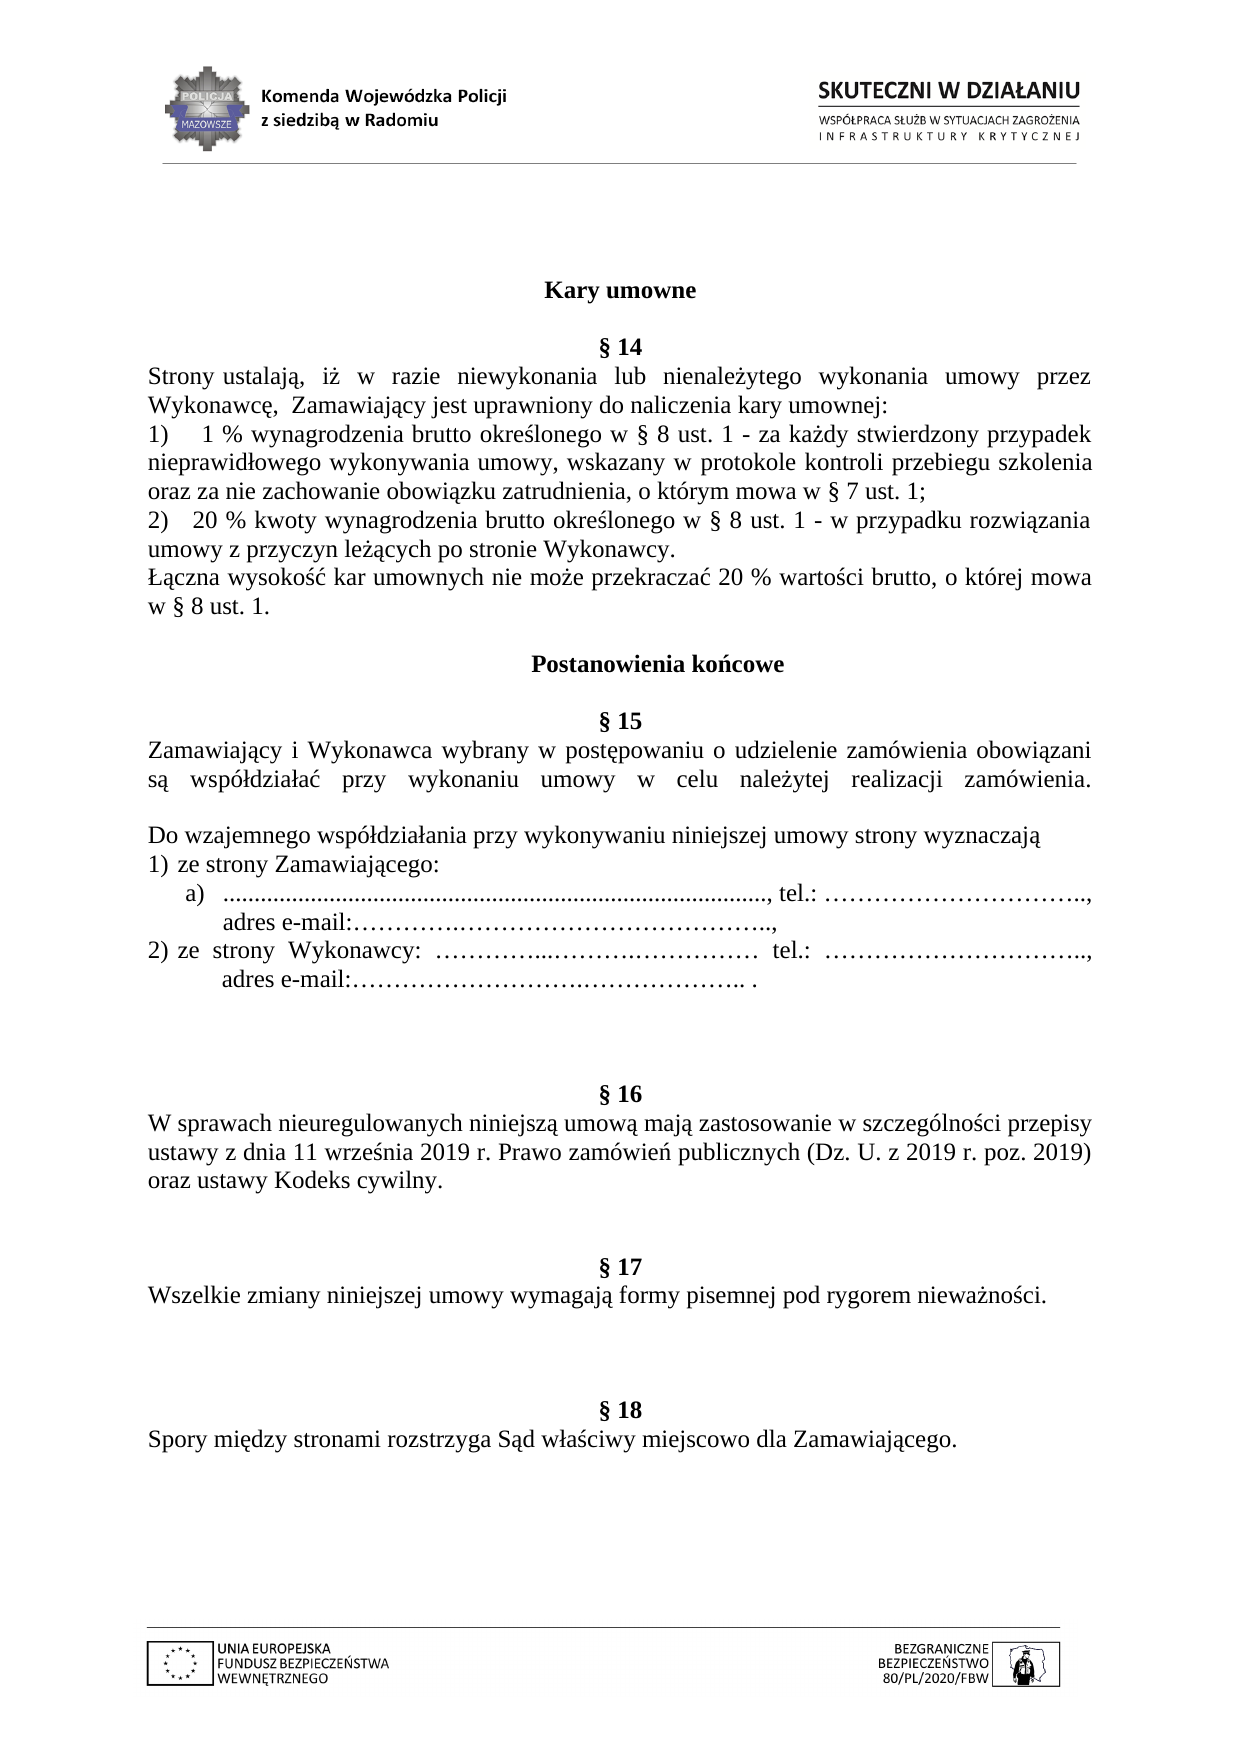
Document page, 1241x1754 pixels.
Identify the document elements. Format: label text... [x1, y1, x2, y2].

text Kary umowne [148, 275, 1093, 304]
text § 14 [148, 332, 1093, 361]
list ze strony Wykonawcy: …………...……….…………… tel.: ………………………….., adres e-mail:……………………….……………….. . [148, 936, 1093, 993]
picture [147, 59, 1093, 171]
text Łączna wysokość kar umownych nie może przekraczać 20 % wartości brutto, o której mowa w § 8 ust. 1. [148, 562, 1093, 620]
list adres e-mail:………….……………………………….., [223, 907, 1093, 936]
text Spory między stronami rozstrzyga Sąd właściwy miejscowo dla Zamawiającego. [148, 1424, 1093, 1453]
list ......................................................................................., tel.: ………………………….., [185, 878, 1093, 907]
text § 16 [148, 1079, 1093, 1108]
list ze strony Zamawiającego: [148, 849, 1093, 878]
text Strony ustalają, iż w razie niewykonania lub nienależytego wykonania umowy przez Wykonawcę, Zamawiający jest uprawniony do naliczenia kary umownej: [148, 361, 1093, 419]
text W sprawach nieuregulowanych niniejszą umową mają zastosowanie w szczególności przepisy ustawy z dnia 11 września 2019 r. Prawo zamówień publicznych (Dz. U. z 2019 r. poz. 2019) oraz ustawy Kodeks cywilny. [148, 1108, 1093, 1194]
text § 18 [148, 1396, 1093, 1424]
list Postanowienia końcowe [223, 649, 1093, 677]
text Do wzajemnego współdziałania przy wykonywaniu niniejszej umowy strony wyznaczają [148, 821, 1093, 849]
list 1) 1 % wynagrodzenia brutto określonego w § 8 ust. 1 - za każdy stwierdzony przypadek nieprawidłowego wykonywania umowy, wskazany w protokole kontroli przebiegu szkolenia oraz za nie zachowanie obowiązku zatrudnienia, o którym mowa w § 7 ust. 1; [148, 419, 1093, 505]
list § 15 [148, 706, 1093, 735]
text Wszelkie zmiany niniejszej umowy wymagają formy pisemnej pod rygorem nieważności. [148, 1281, 1093, 1309]
picture [132, 1619, 1078, 1697]
text § 17 [148, 1252, 1093, 1281]
text Zamawiający i Wykonawca wybrany w postępowaniu o udzielenie zamówienia obowiązani są współdziałać przy wykonaniu umowy w celu należytej realizacji zamówienia. [148, 735, 1093, 821]
text 2) 20 % kwoty wynagrodzenia brutto określonego w § 8 ust. 1 - w przypadku rozwiązania umowy z przyczyn leżących po stronie Wykonawcy. [148, 505, 1093, 562]
